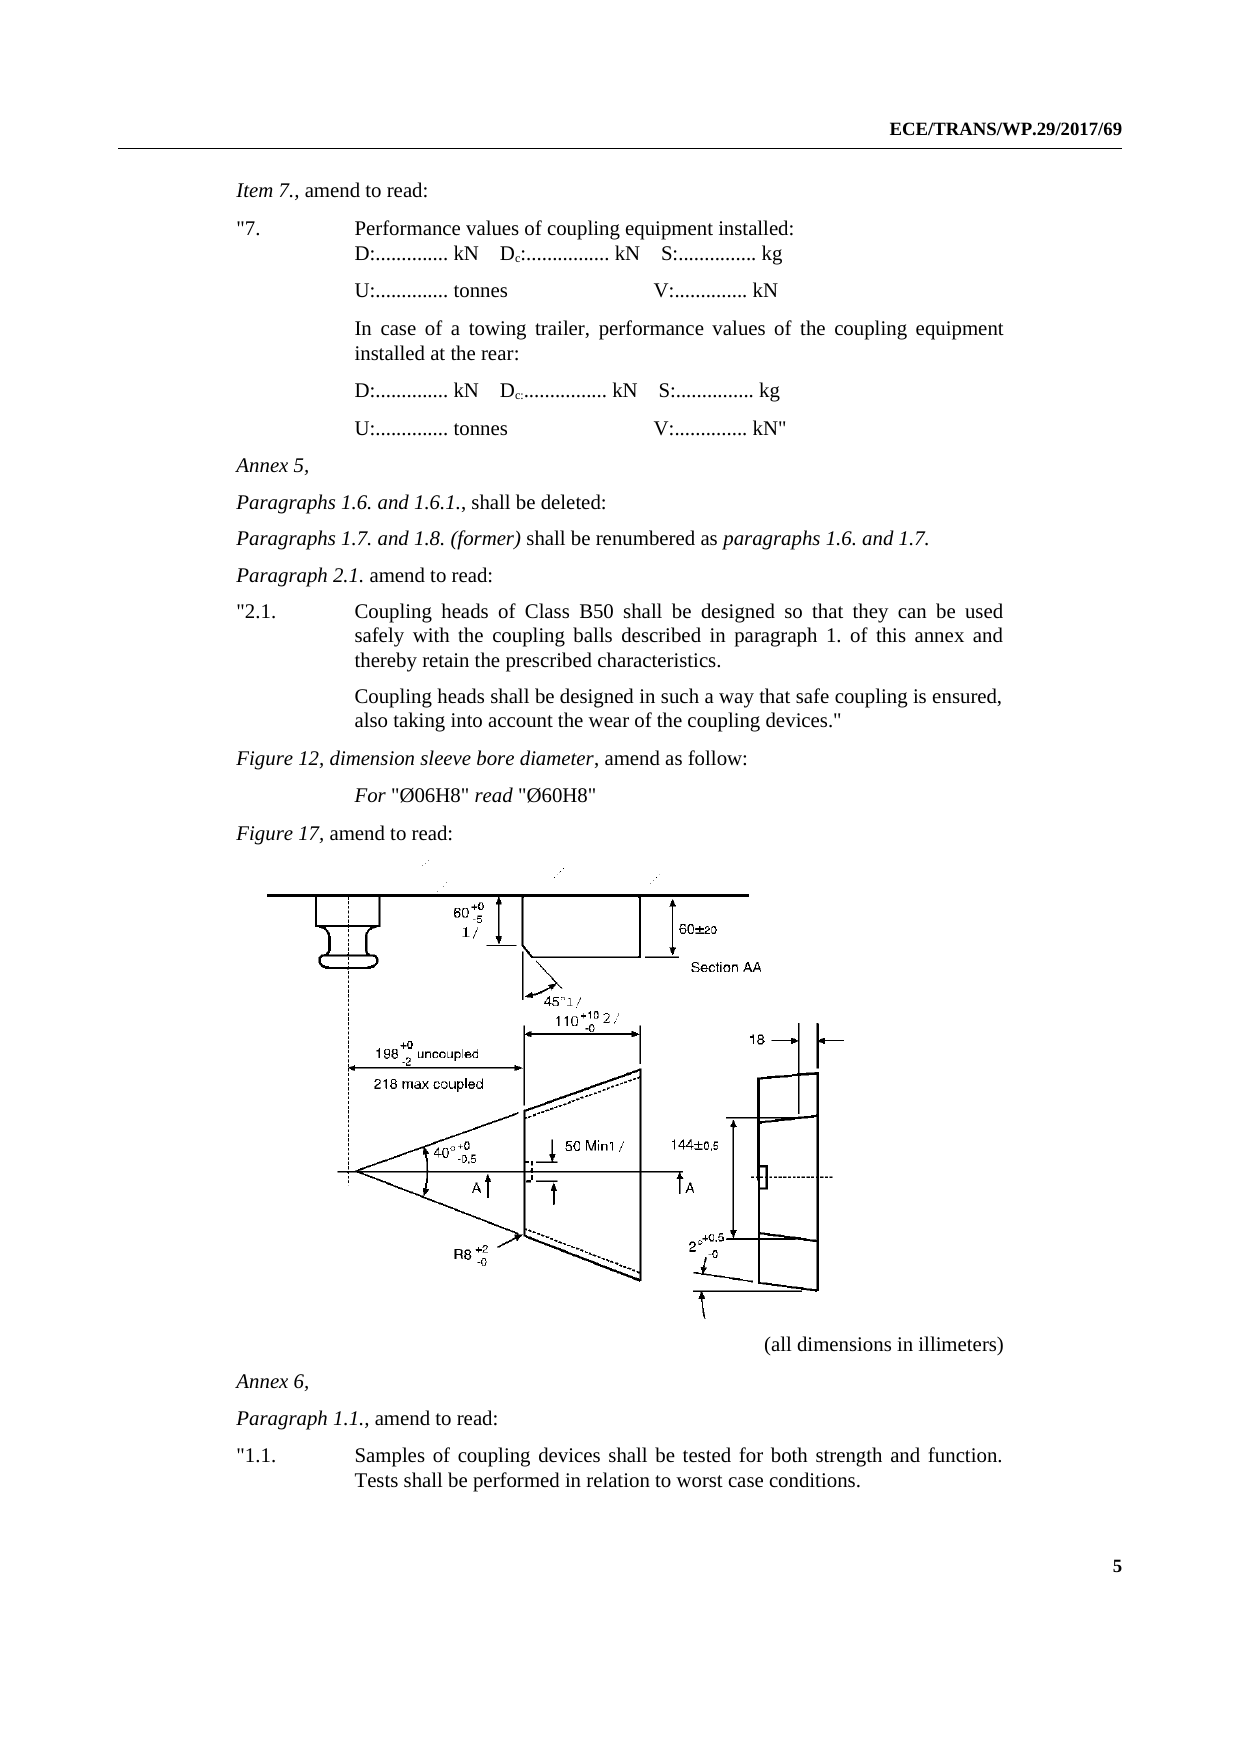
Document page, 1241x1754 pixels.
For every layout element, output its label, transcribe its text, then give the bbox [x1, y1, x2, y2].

text D:.............. kN Dc:................ kN S:............... kg [354, 377, 1005, 402]
text U:.............. tonnes V:.............. kN [236, 277, 1005, 302]
text Paragraphs 1.6. and 1.6.1., shall be deleted: [236, 490, 1004, 514]
text Paragraph 1.1., amend to read: [236, 1406, 1004, 1430]
text D:.............. kN Dc:................ kN S:............... kg [354, 240, 1005, 265]
text Figure 17, amend to read: [236, 820, 1004, 845]
text Paragraph 2.1. amend to read: [236, 563, 1004, 587]
text Figure 12, dimension sleeve bore diameter, amend as follow: [236, 745, 1004, 770]
text Annex 5, [236, 452, 1004, 477]
text Paragraphs 1.7. and 1.8. (former) shall be renumbered as paragraphs 1.6. and 1.7. [236, 526, 1004, 550]
text U:.............. tonnes V:.............. kN" [236, 415, 1005, 440]
text Item 7., amend to read: [236, 177, 1004, 202]
text For "Ø06H8" read "Ø60H8" [354, 782, 1004, 807]
text "2.1. Coupling heads of Class B50 shall be designed so that they can be used safely with the coupling balls described in paragraph 1. of this annex and thereby retain the prescribed characteristics. [236, 599, 1004, 672]
text Annex 6, [236, 1368, 1004, 1393]
text Coupling heads shall be designed in such a way that safe coupling is ensured, also taking into account the wear of the coupling devices." [236, 684, 1004, 732]
picture [236, 857, 844, 1319]
text "7. Performance values of coupling equipment installed: [236, 215, 1122, 240]
text (all dimensions in illimeters) [236, 1331, 1004, 1356]
text "1.1. Samples of coupling devices shall be tested for both strength and function. Tests shall be performed in relation to worst case conditions. [236, 1442, 1004, 1492]
text In case of a towing trailer, performance values of the coupling equipment installed at the rear: [354, 315, 1005, 365]
